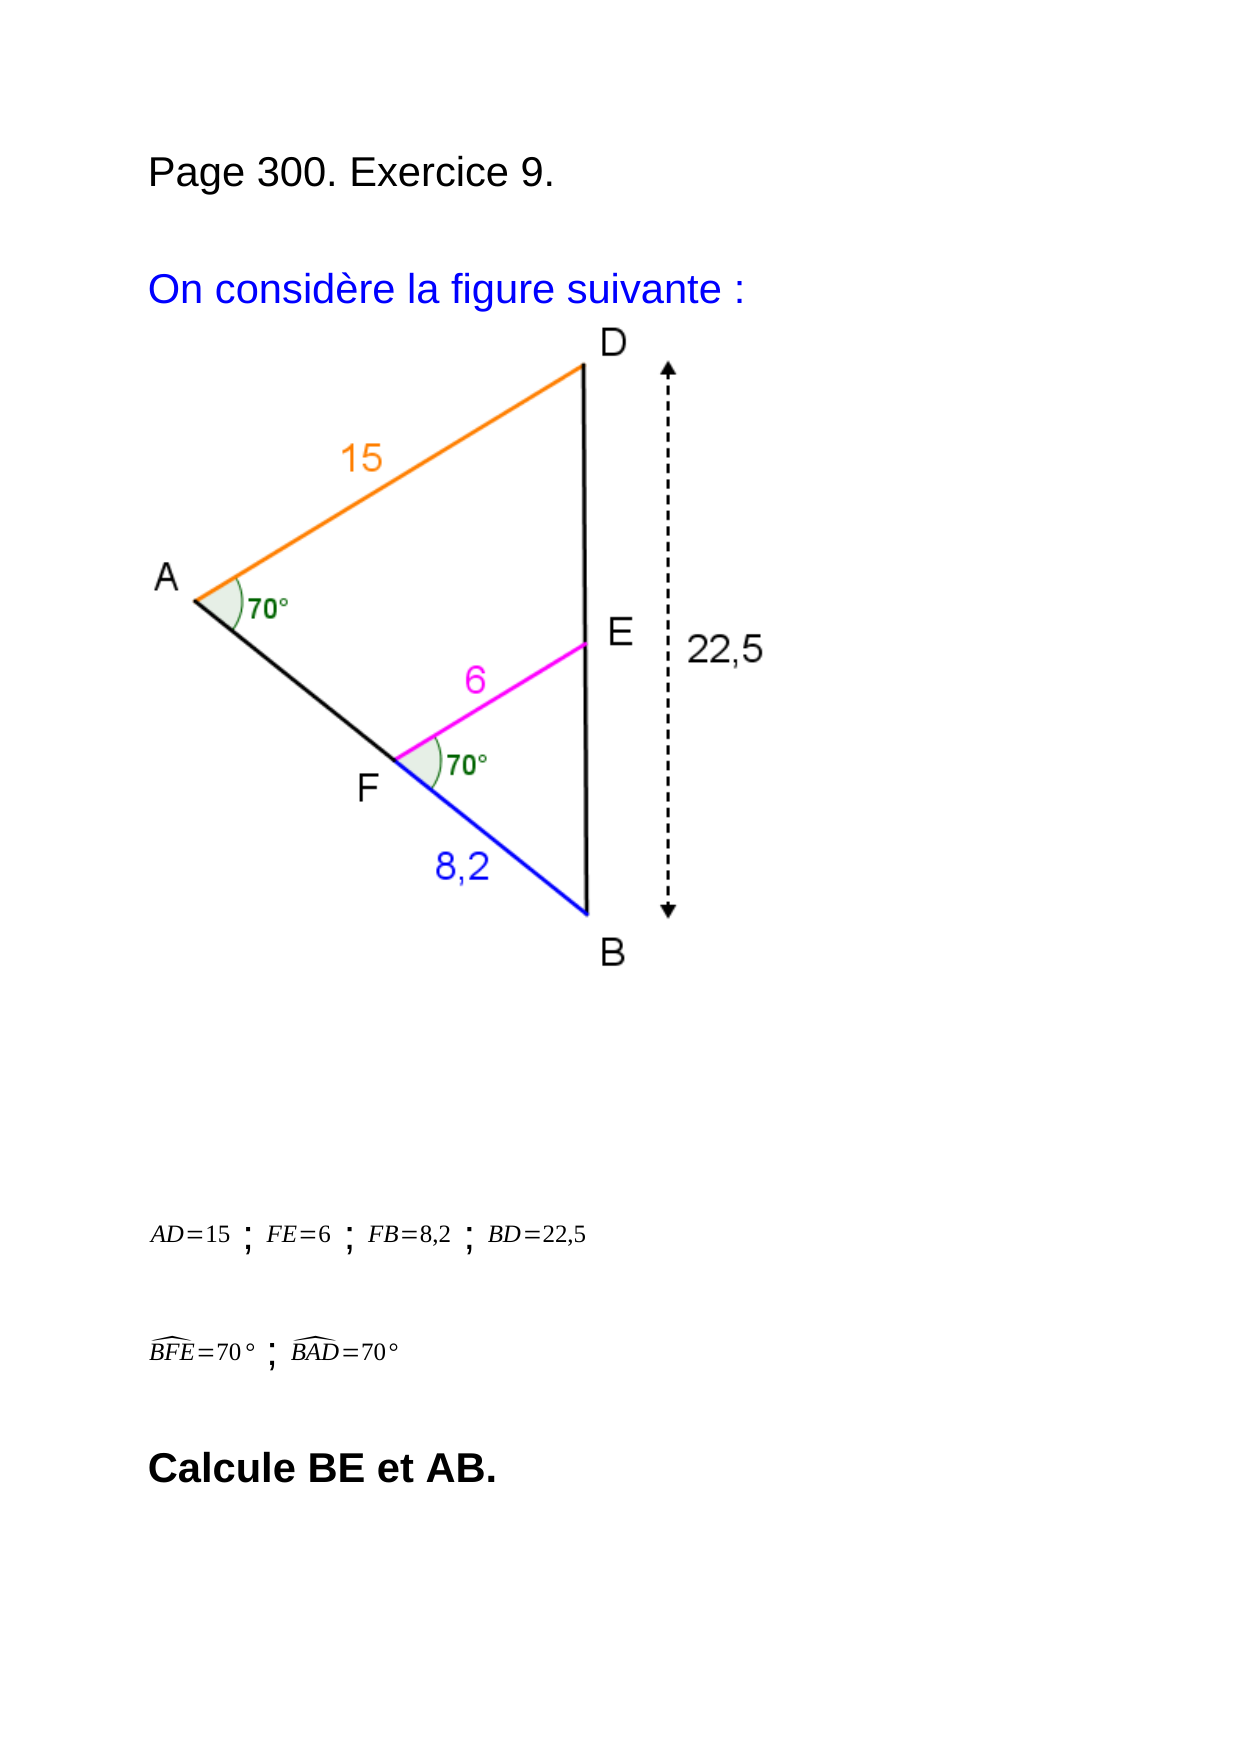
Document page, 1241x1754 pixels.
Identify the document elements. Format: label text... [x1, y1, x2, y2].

text ; ; ; [148, 1210, 1093, 1258]
text On considère la figure suivante : [148, 264, 1093, 312]
text ; [148, 1327, 1093, 1374]
text Calcule BE et AB. [148, 1443, 1093, 1491]
text Page 300. Exercice 9. [148, 148, 1093, 196]
